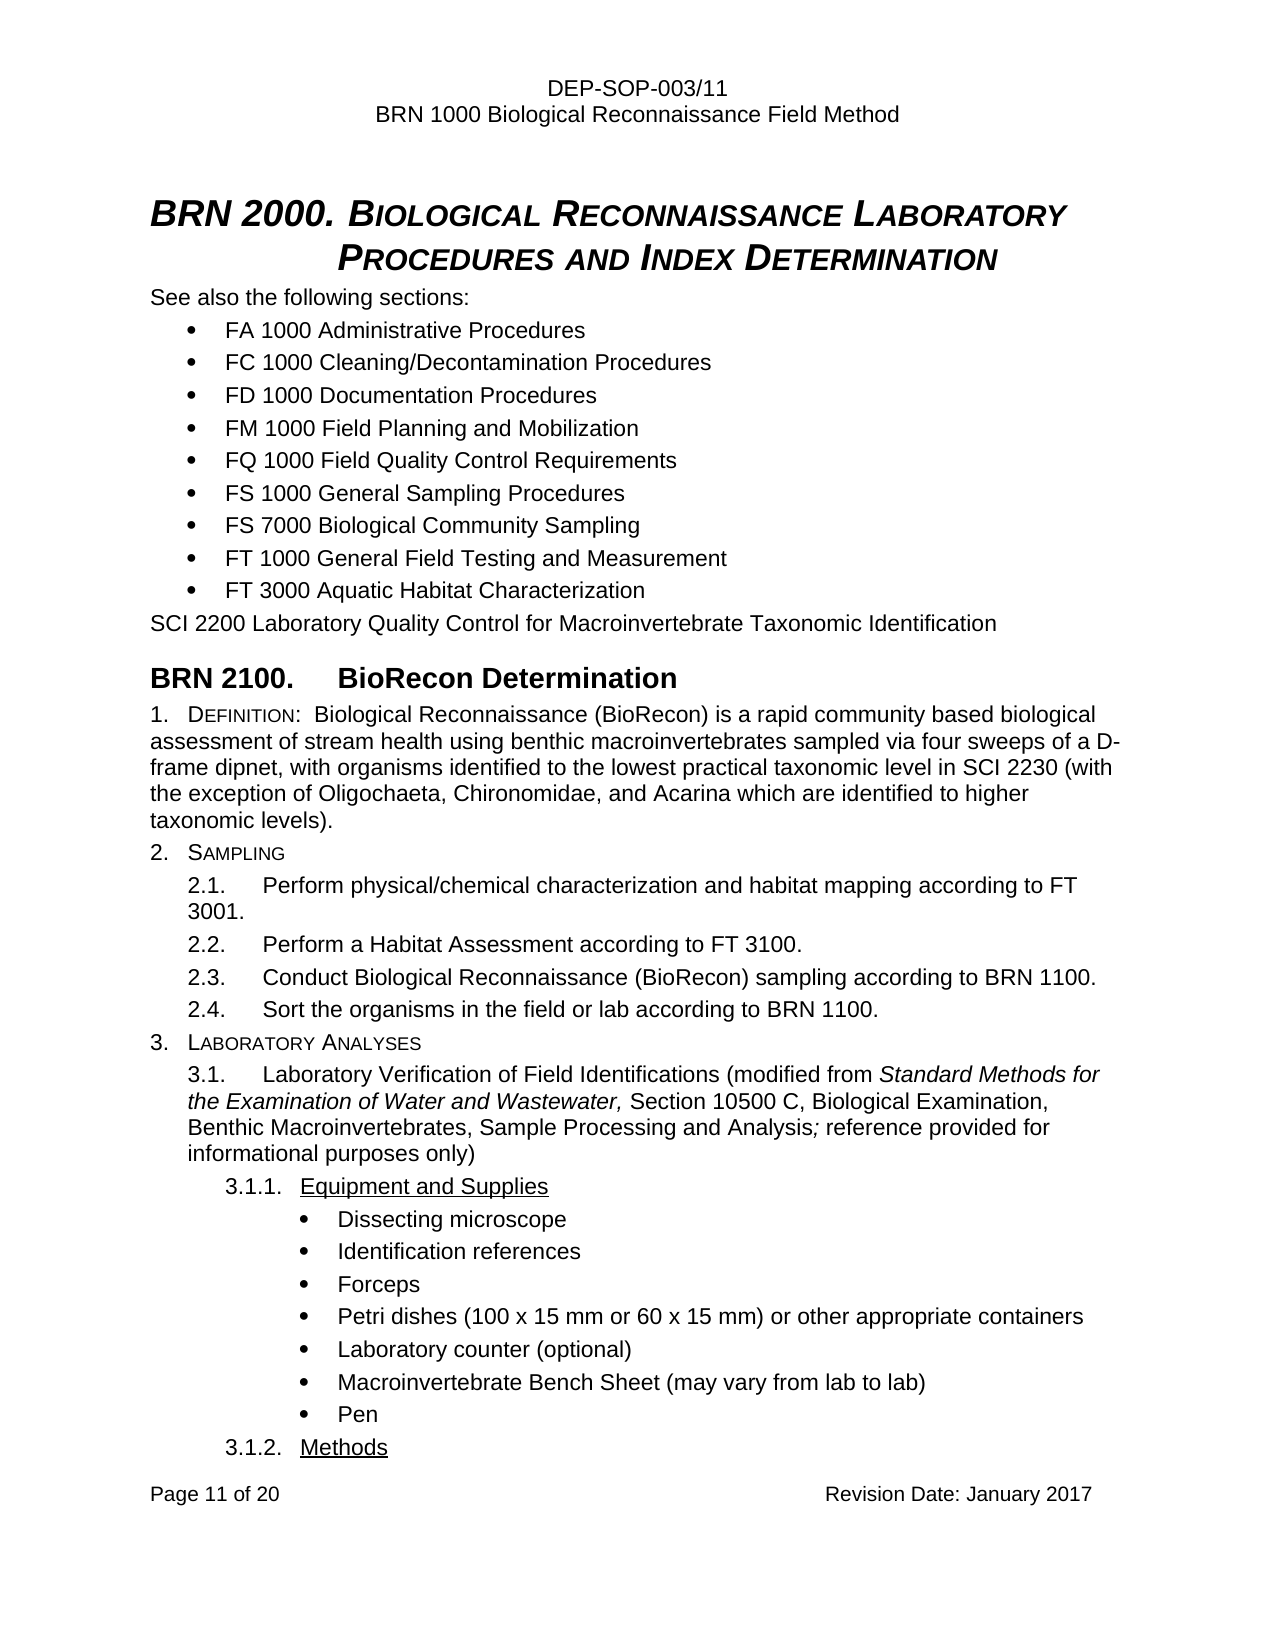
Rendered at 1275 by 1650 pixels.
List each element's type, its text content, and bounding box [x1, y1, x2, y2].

subtitle Identification references [300, 1238, 1125, 1264]
subtitle Petri dishes (100 x 15 mm or 60 x 15 mm) or other appropriate containers [300, 1303, 1125, 1330]
subtitle Sort the organisms in the field or lab according to BRN 1100. [187, 996, 1125, 1022]
subtitle Laboratory Analyses [150, 1029, 1125, 1055]
subtitle Macroinvertebrate Bench Sheet (may vary from lab to lab) [300, 1368, 1125, 1395]
subtitle Biological Reconnaissance Laboratory Procedures and Index Determination [150, 192, 1125, 278]
subtitle Sampling [150, 839, 1125, 866]
subtitle FD 1000 Documentation Procedures [187, 382, 1125, 408]
subtitle Pen [300, 1401, 1125, 1427]
subtitle Perform a Habitat Assessment according to FT 3100. [187, 931, 1125, 957]
subtitle Laboratory Verification of Field Identifications (modified from Standard Methods for the Examination of Water and Wastewater, Section 10500 C, Biological Examination, Benthic Macroinvertebrates, Sample Processing and Analysis; reference provided for informational purposes only) [187, 1061, 1125, 1167]
subtitle Methods [225, 1434, 1125, 1460]
subtitle Equipment and Supplies [225, 1173, 1125, 1199]
subtitle Laboratory counter (optional) [300, 1336, 1125, 1362]
subtitle FT 1000 General Field Testing and Measurement [187, 545, 1125, 571]
subtitle FS 1000 General Sampling Procedures [187, 480, 1125, 506]
subtitle FQ 1000 Field Quality Control Requirements [187, 447, 1125, 473]
subtitle FA 1000 Administrative Procedures [187, 317, 1125, 343]
text See also the following sections: [150, 284, 1125, 310]
text SCI 2200 Laboratory Quality Control for Macroinvertebrate Taxonomic Identification [150, 610, 1125, 636]
subtitle FM 1000 Field Planning and Mobilization [187, 414, 1125, 441]
subtitle Dissecting microscope [300, 1206, 1125, 1232]
subtitle Conduct Biological Reconnaissance (BioRecon) sampling according to BRN 1100. [187, 963, 1125, 990]
subtitle Forceps [300, 1271, 1125, 1297]
subtitle Definition: Biological Reconnaissance (BioRecon) is a rapid community based biological assessment of stream health using benthic macroinvertebrates sampled via four sweeps of a D-frame dipnet, with organisms identified to the lowest practical taxonomic level in SCI 2230 (with the exception of Oligochaeta, Chironomidae, and Acarina which are identified to higher taxonomic levels). [150, 701, 1125, 833]
subtitle Perform physical/chemical characterization and habitat mapping according to FT 3001. [187, 872, 1125, 924]
subtitle FT 3000 Aquatic Habitat Characterization [187, 577, 1125, 604]
subtitle FC 1000 Cleaning/Decontamination Procedures [187, 349, 1125, 376]
subtitle BioRecon Determination [150, 661, 1125, 695]
subtitle FS 7000 Biological Community Sampling [187, 512, 1125, 539]
